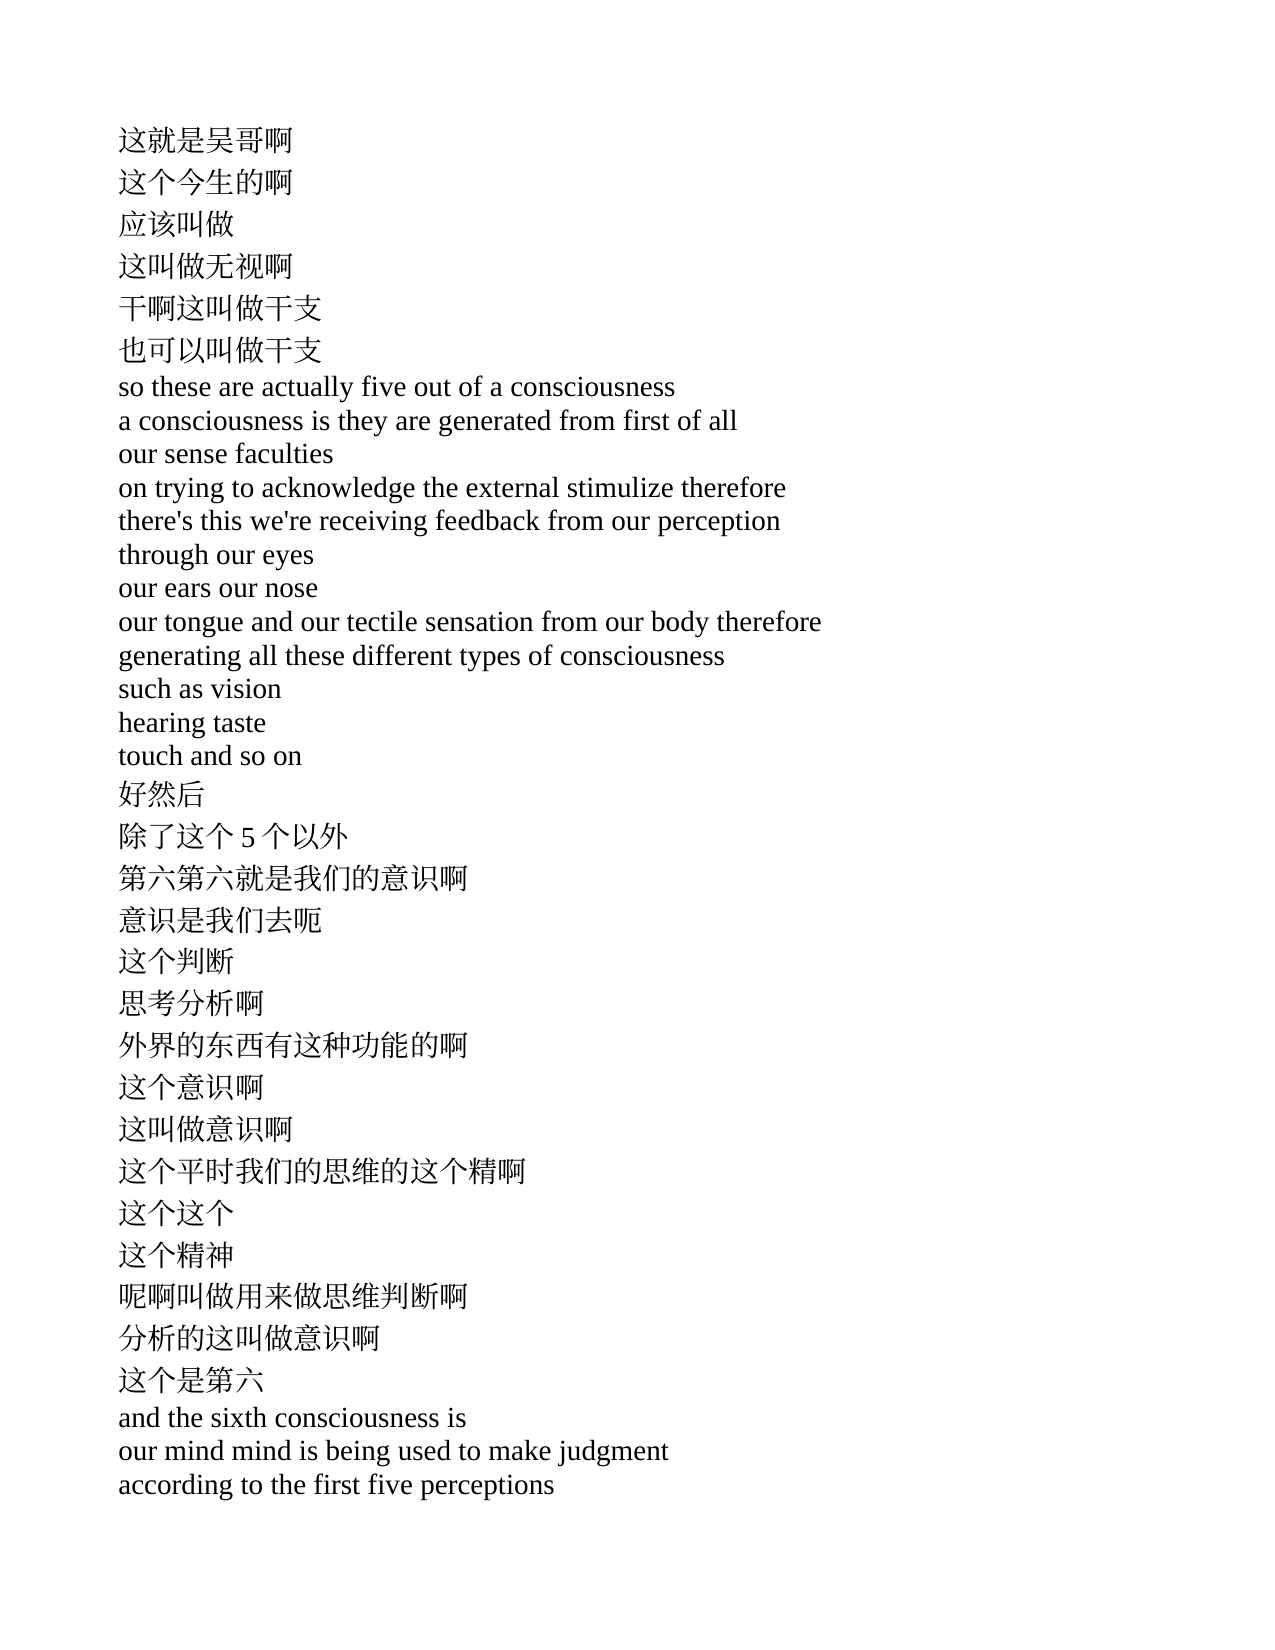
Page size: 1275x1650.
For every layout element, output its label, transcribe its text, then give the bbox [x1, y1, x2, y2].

text 这个是第六 [118, 1358, 1157, 1400]
text hearing taste [118, 705, 1157, 738]
text 思考分析啊 [118, 981, 1157, 1023]
text according to the first five perceptions [118, 1467, 1157, 1501]
text 呢啊叫做用来做思维判断啊 [118, 1274, 1157, 1316]
text 意识是我们去呃 [118, 897, 1157, 939]
text there's this we're receiving feedback from our perception [118, 503, 1157, 537]
text our tongue and our tectile sensation from our body therefore [118, 604, 1157, 638]
text generating all these different types of consciousness [118, 638, 1157, 671]
text 这个今生的啊 [118, 160, 1157, 202]
text 外界的东西有这种功能的啊 [118, 1023, 1157, 1065]
text our ears our nose [118, 571, 1157, 604]
text and the sixth consciousness is [118, 1400, 1157, 1433]
text 这就是吴哥啊 [118, 118, 1157, 160]
text 干啊这叫做干支 [118, 286, 1157, 327]
text 也可以叫做干支 [118, 327, 1157, 369]
text 这个意识啊 [118, 1065, 1157, 1107]
text such as vision [118, 671, 1157, 705]
text our sense faculties [118, 436, 1157, 470]
text 这个平时我们的思维的这个精啊 [118, 1149, 1157, 1191]
text 第六第六就是我们的意识啊 [118, 856, 1157, 897]
text 这个精神 [118, 1232, 1157, 1274]
text our mind mind is being used to make judgment [118, 1433, 1157, 1467]
text so these are actually five out of a consciousness [118, 369, 1157, 403]
text 这叫做无视啊 [118, 244, 1157, 286]
text 应该叫做 [118, 202, 1157, 244]
text 分析的这叫做意识啊 [118, 1316, 1157, 1358]
text touch and so on [118, 738, 1157, 772]
text a consciousness is they are generated from first of all [118, 403, 1157, 436]
text 好然后 [118, 772, 1157, 814]
text 这叫做意识啊 [118, 1107, 1157, 1149]
text 除了这个5个以外 [118, 814, 1157, 856]
text through our eyes [118, 537, 1157, 571]
text 这个判断 [118, 939, 1157, 981]
text 这个这个 [118, 1191, 1157, 1232]
text on trying to acknowledge the external stimulize therefore [118, 470, 1157, 503]
